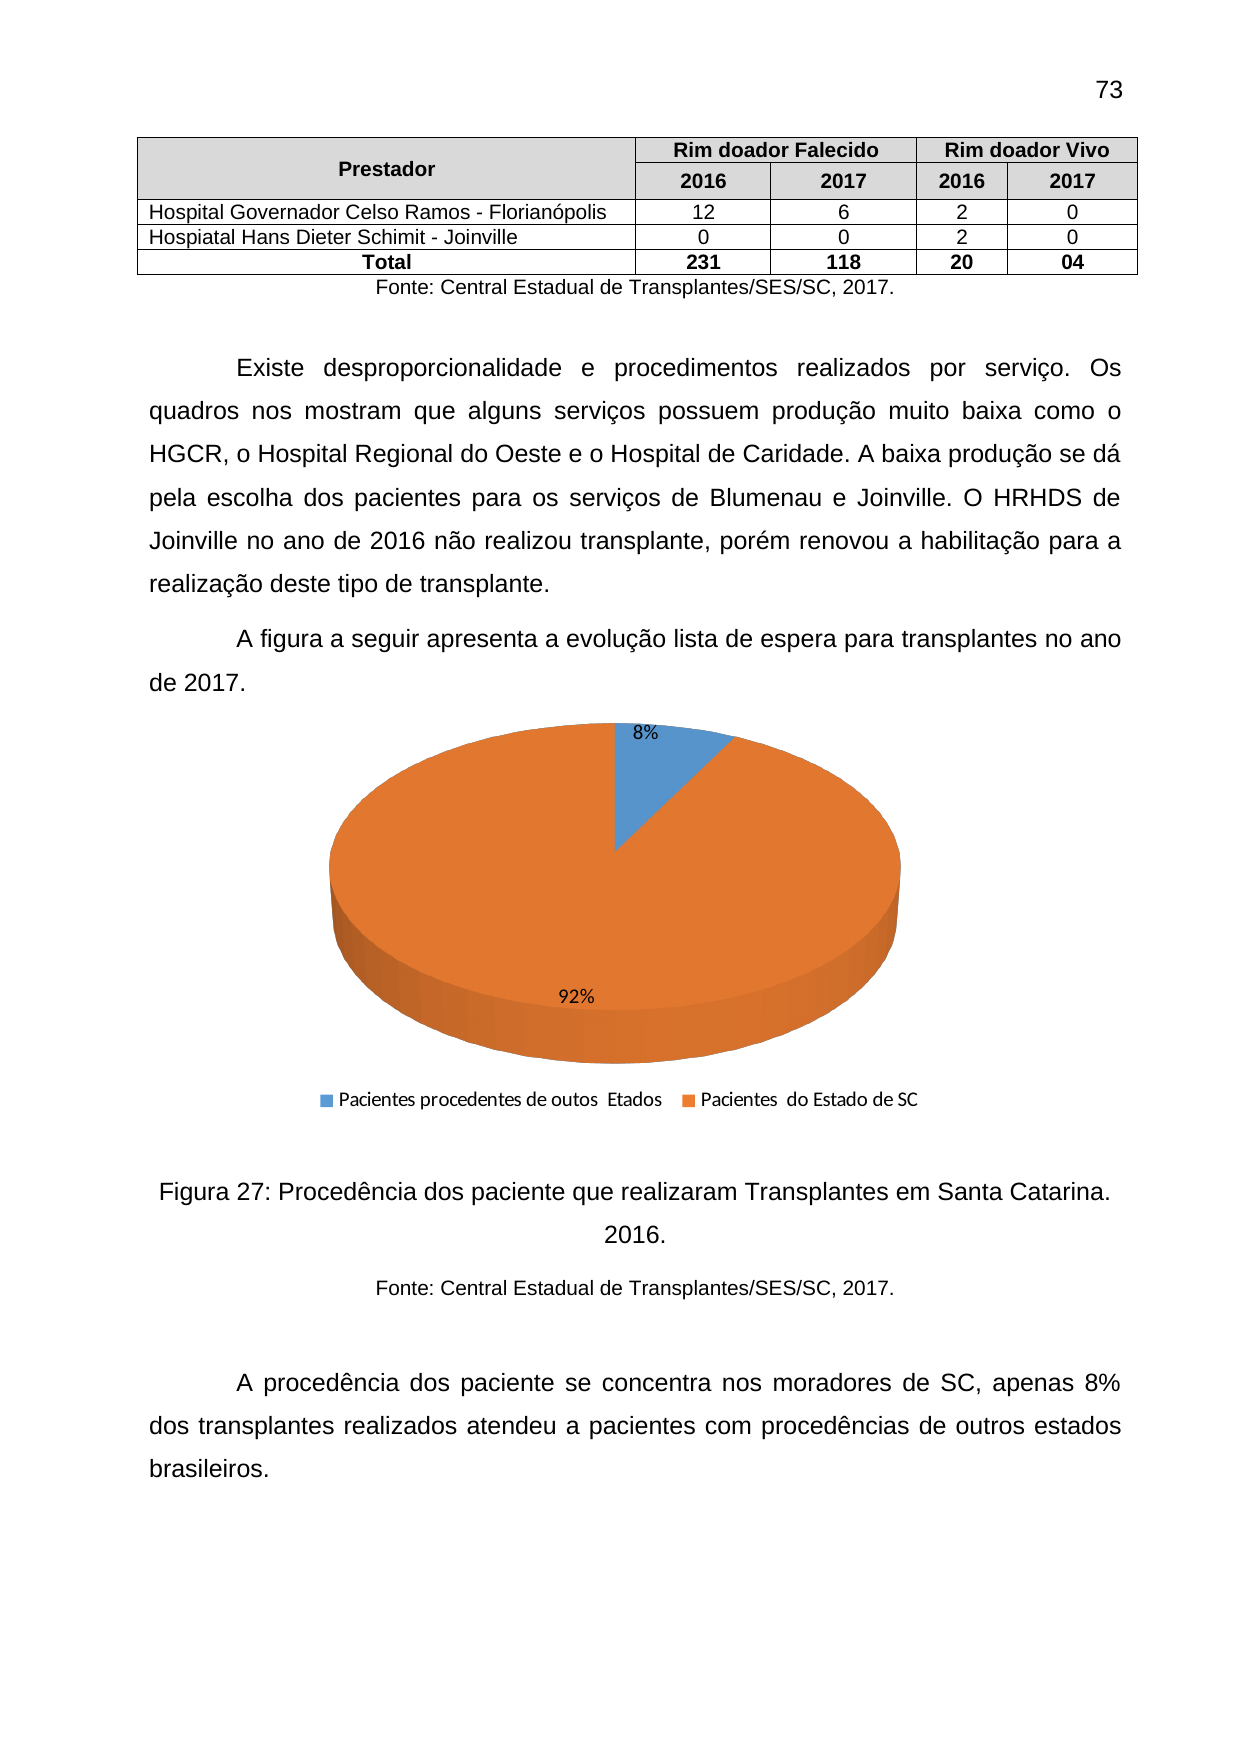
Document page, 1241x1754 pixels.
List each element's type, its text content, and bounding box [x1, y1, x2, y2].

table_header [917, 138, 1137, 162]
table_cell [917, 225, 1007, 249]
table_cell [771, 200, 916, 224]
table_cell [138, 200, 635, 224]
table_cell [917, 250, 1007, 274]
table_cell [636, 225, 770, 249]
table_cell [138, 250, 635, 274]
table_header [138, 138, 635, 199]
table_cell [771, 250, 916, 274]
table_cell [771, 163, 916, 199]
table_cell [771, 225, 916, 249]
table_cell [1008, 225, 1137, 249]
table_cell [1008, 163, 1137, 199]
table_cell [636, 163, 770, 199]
text Figura 27: Procedência dos paciente que realizaram Transplantes em Santa Catarina. 2016. [148, 1177, 1123, 1249]
text A procedência dos paciente se concentra nos moradores de SC, apenas 8% dos transplantes realizados atendeu a pacientes com procedências de outros estados brasileiros. [149, 1368, 1123, 1483]
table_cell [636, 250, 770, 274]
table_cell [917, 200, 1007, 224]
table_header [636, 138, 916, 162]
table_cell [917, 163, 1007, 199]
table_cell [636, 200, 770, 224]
text Fonte: Central Estadual de Transplantes/SES/SC, 2017. [148, 1276, 1123, 1300]
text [148, 275, 1123, 299]
text Existe desproporcionalidade e procedimentos realizados por serviço. Os quadros nos mostram que alguns serviços possuem produção muito baixa como o HGCR, o Hospital Regional do Oeste e o Hospital de Caridade. A baixa produção se dá pela escolha dos pacientes para os serviços de Blumenau e Joinville. O HRHDS de Joinville no ano de 2016 não realizou transplante, porém renovou a habilitação para a realização deste tipo de transplante. [149, 353, 1123, 598]
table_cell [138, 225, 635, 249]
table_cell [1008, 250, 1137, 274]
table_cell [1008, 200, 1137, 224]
text A figura a seguir apresenta a evolução lista de espera para transplantes no ano de 2017. [149, 624, 1123, 696]
